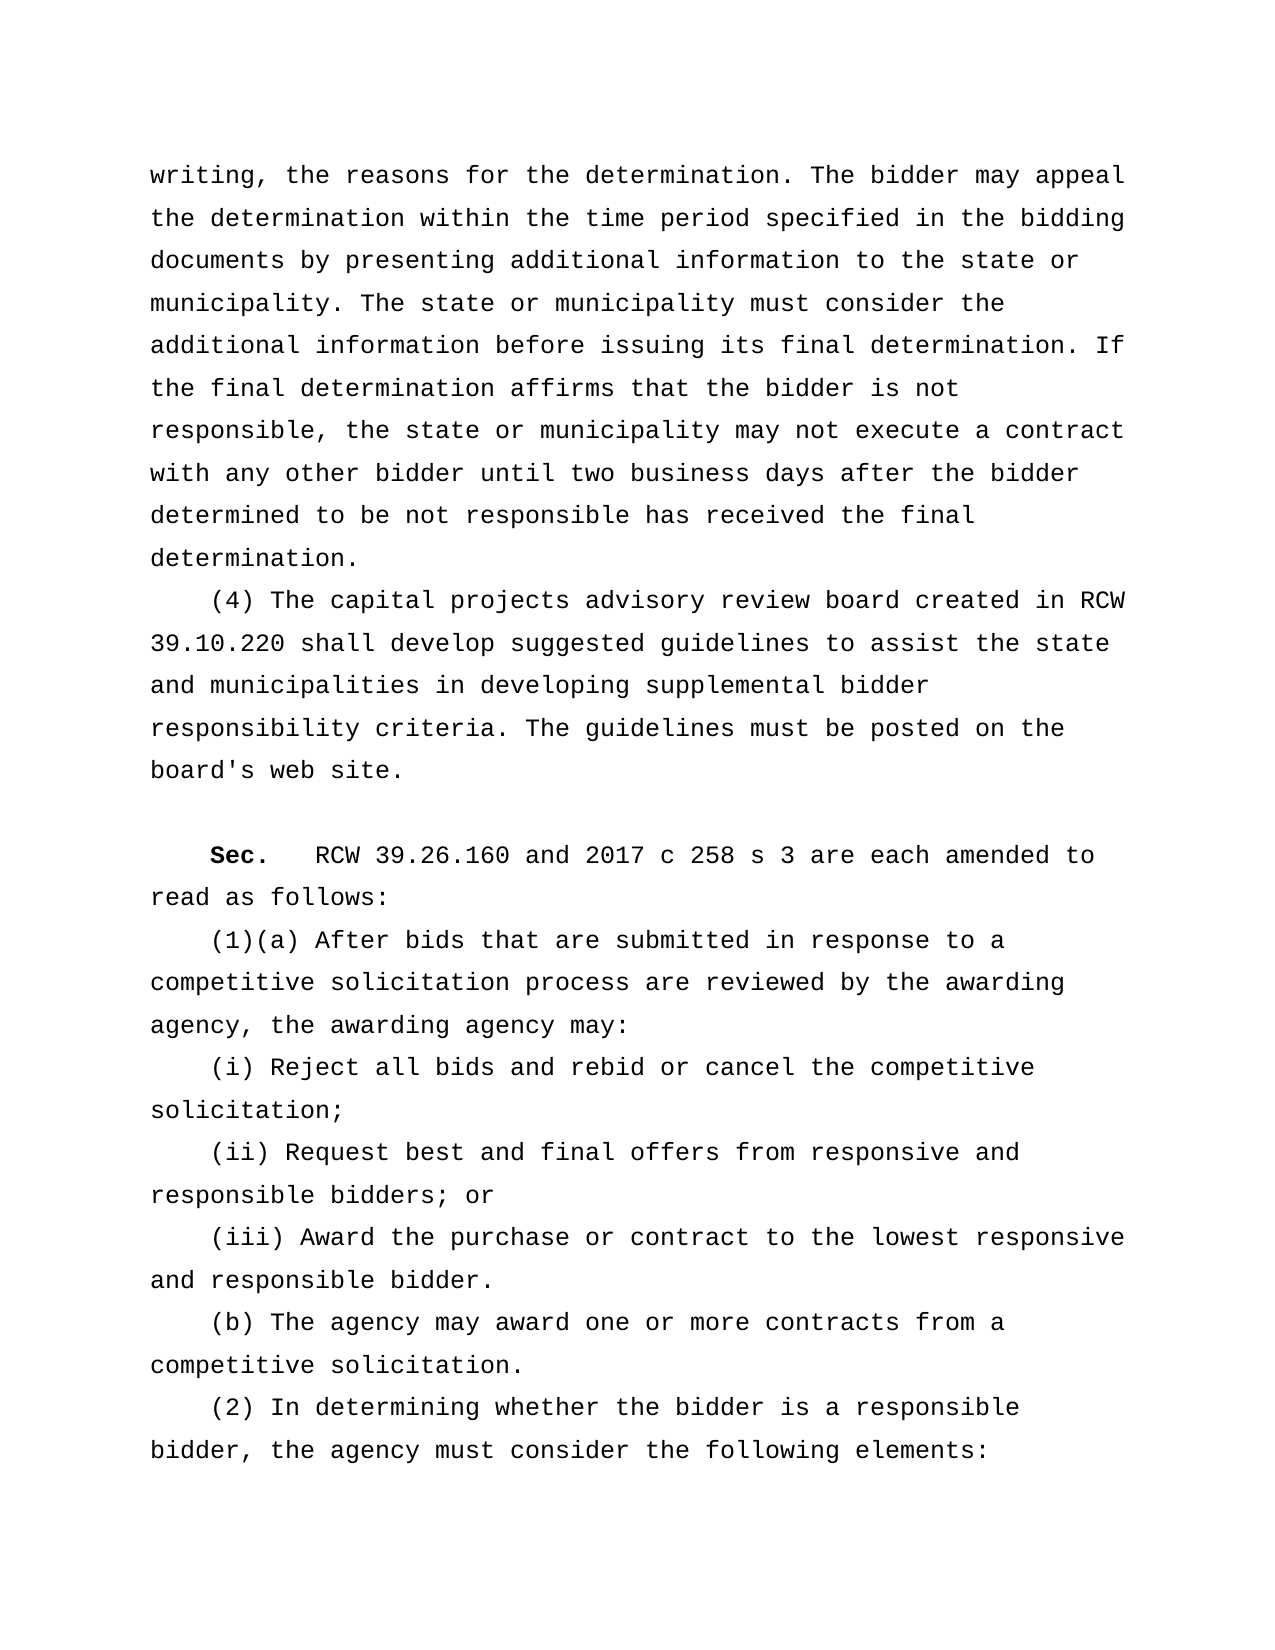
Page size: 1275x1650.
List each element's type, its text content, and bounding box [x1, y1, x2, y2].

text (ii) Request best and final offers from responsive and responsible bidders; or [150, 1127, 1125, 1212]
text Sec. RCW 39.26.160 and 2017 c 258 s 3 are each amended to read as follows: [150, 829, 1125, 914]
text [150, 150, 1125, 575]
text (i) Reject all bids and rebid or cancel the competitive solicitation; [150, 1042, 1125, 1127]
text (2) In determining whether the bidder is a responsible bidder, the agency must consider the following elements: [150, 1382, 1125, 1467]
text (iii) Award the purchase or contract to the lowest responsive and responsible bidder. [150, 1212, 1125, 1297]
text (1)(a) After bids that are submitted in response to a competitive solicitation process are reviewed by the awarding agency, the awarding agency may: [150, 914, 1125, 1042]
text (b) The agency may award one or more contracts from a competitive solicitation. [150, 1297, 1125, 1382]
text (4) The capital projects advisory review board created in RCW 39.10.220 shall develop suggested guidelines to assist the state and municipalities in developing supplemental bidder responsibility criteria. The guidelines must be posted on the board's web site. [150, 575, 1125, 787]
